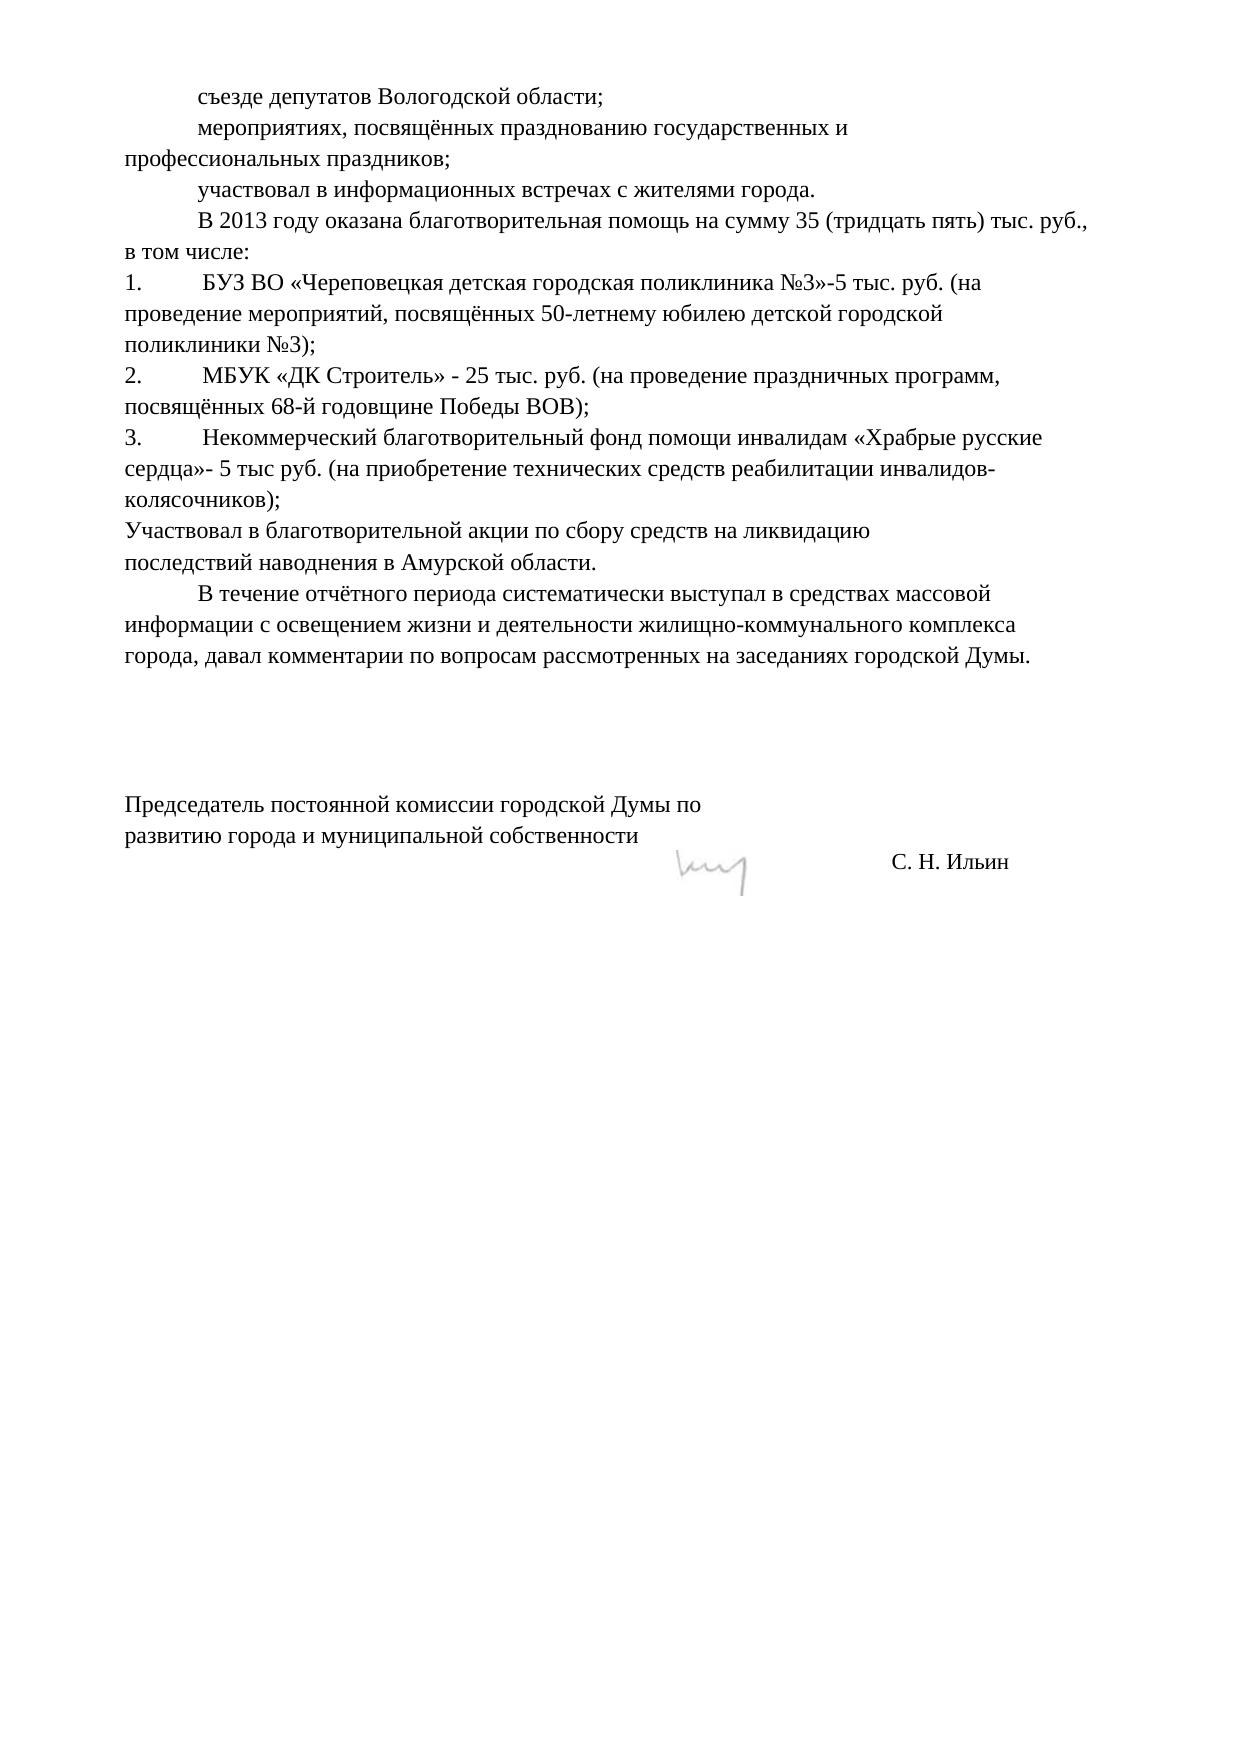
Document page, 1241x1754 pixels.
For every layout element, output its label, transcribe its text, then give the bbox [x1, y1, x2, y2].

text В течение отчётного периода систематически выступал в средствах массовой информации с освещением жизни и деятельности жилищно-коммунального комплекса города, давал комментарии по вопросам рассмотренных на заседаниях городской Думы. [124, 576, 1094, 669]
picture [676, 850, 747, 896]
list БУЗ ВО «Череповецкая детская городская поликлиника №3»-5 тыс. руб. (на проведение мероприятий, посвящённых 50-летнему юбилею детской городской поликлиники №3); [124, 266, 1055, 359]
text Председатель постоянной комиссии городской Думы по развитию города и муниципальной собственности [124, 788, 748, 850]
text участвовал в информационных встречах с жителями города. [124, 173, 1123, 204]
list МБУК «ДК Строитель» - 25 тыс. руб. (на проведение праздничных программ, посвящённых 68-й годовщине Победы ВОВ); [124, 359, 1073, 421]
list Некоммерческий благотворительный фонд помощи инвалидам «Храбрые русские сердца»- 5 тыс руб. (на приобретение технических средств реабилитации инвалидов-колясочников); [124, 421, 1073, 514]
text С. Н. Ильин [891, 851, 1009, 874]
text В 2013 году оказана благотворительная помощь на сумму 35 (тридцать пять) тыс. руб., в том числе: [124, 204, 1094, 266]
text Участвовал в благотворительной акции по сбору средств на ликвидацию последствий наводнения в Амурской области. [124, 514, 971, 576]
text мероприятиях, посвящённых празднованию государственных и профессиональных праздников; [124, 111, 936, 173]
text съезде депутатов Вологодской области; [124, 79, 1123, 111]
